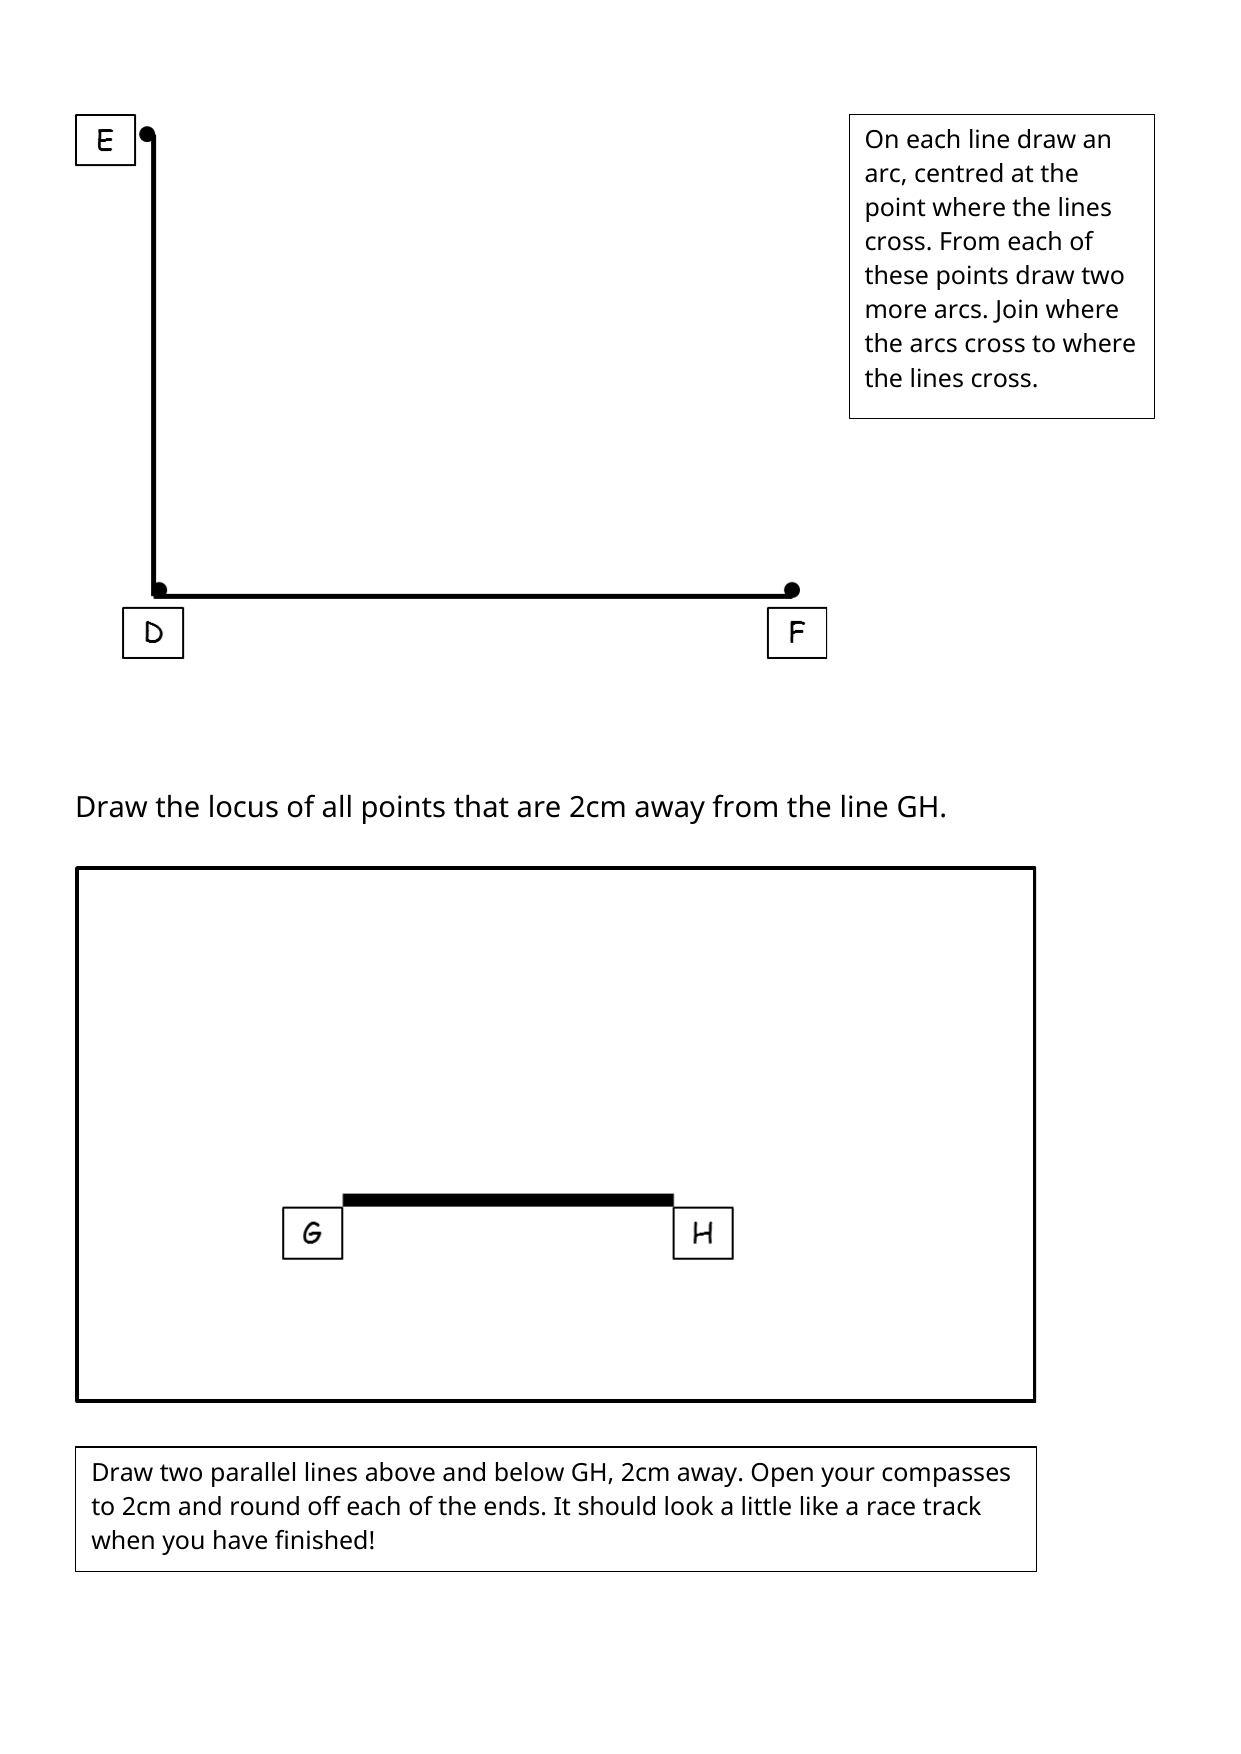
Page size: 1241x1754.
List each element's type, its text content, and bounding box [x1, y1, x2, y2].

text Draw the locus of all points that are 2cm away from the line GH. [75, 787, 1165, 826]
picture [75, 866, 1037, 1403]
picture [75, 114, 828, 668]
